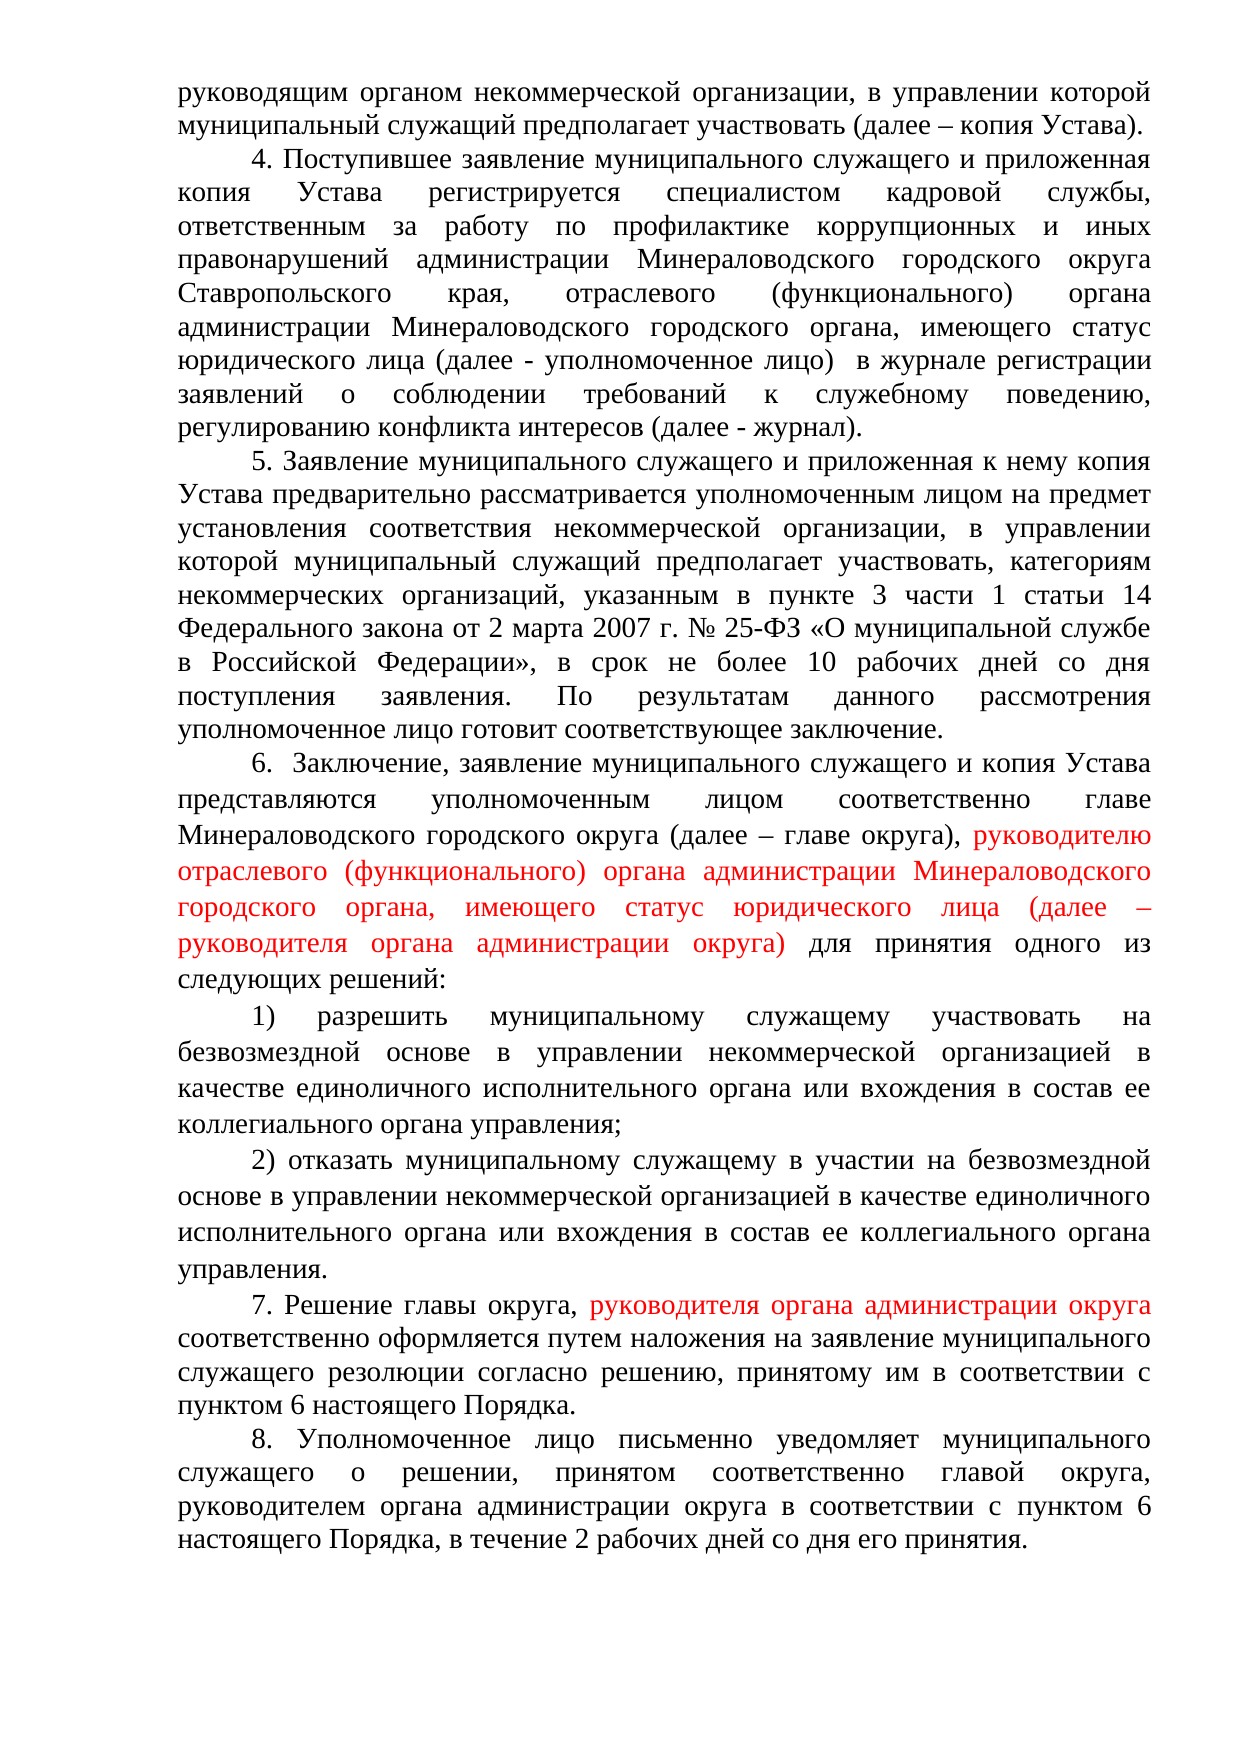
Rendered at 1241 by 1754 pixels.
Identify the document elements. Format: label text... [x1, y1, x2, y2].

text 2) отказать муниципальному служащему в участии на безвозмездной основе в управлении некоммерческой организацией в качестве единоличного исполнительного органа или вхождения в состав ее коллегиального органа управления. [177, 1142, 1152, 1284]
text 8. Уполномоченное лицо письменно уведомляет муниципального служащего о решении, принятом соответственно главой округа, руководителем органа администрации округа в соответствии с пунктом 6 настоящего Порядка, в течение 2 рабочих дней со дня его принятия. [177, 1421, 1152, 1555]
text 1) разрешить муниципальному служащему участвовать на безвозмездной основе в управлении некоммерческой организацией в качестве единоличного исполнительного органа или вхождения в состав ее коллегиального органа управления; [177, 998, 1152, 1140]
text 7. Решение главы округа, руководителя органа администрации округа соответственно оформляется путем наложения на заявление муниципального служащего резолюции согласно решению, принятому им в соответствии с пунктом 6 настоящего Порядка. [177, 1287, 1152, 1421]
text 6. Заключение, заявление муниципального служащего и копия Устава представляются уполномоченным лицом соответственно главе Минераловодского городского округа (далее – главе округа), руководителю отраслевого (функционального) органа администрации Минераловодского городского органа, имеющего статус юридического лица (далее – руководителя органа администрации округа) для принятия одного из следующих решений: [177, 745, 1152, 995]
text 5. Заявление муниципального служащего и приложенная к нему копия Устава предварительно рассматривается уполномоченным лицом на предмет установления соответствия некоммерческой организации, в управлении которой муниципальный служащий предполагает участвовать, категориям некоммерческих организаций, указанным в пункте 3 части 1 статьи 14 Федерального закона от 2 марта 2007 г. № 25-ФЗ «О муниципальной службе в Российской Федерации», в срок не более 10 рабочих дней со дня поступления заявления. По результатам данного рассмотрения уполномоченное лицо готовит соответствующее заключение. [177, 443, 1152, 745]
text 4. Поступившее заявление муниципального служащего и приложенная копия Устава регистрируется специалистом кадровой службы, ответственным за работу по профилактике коррупционных и иных правонарушений администрации Минераловодского городского округа Ставропольского края, отраслевого (функционального) органа администрации Минераловодского городского органа, имеющего статус юридического лица (далее - уполномоченное лицо) в журнале регистрации заявлений о соблюдении требований к служебному поведению, регулированию конфликта интересов (далее - журнал). [177, 141, 1152, 443]
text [177, 74, 1152, 141]
